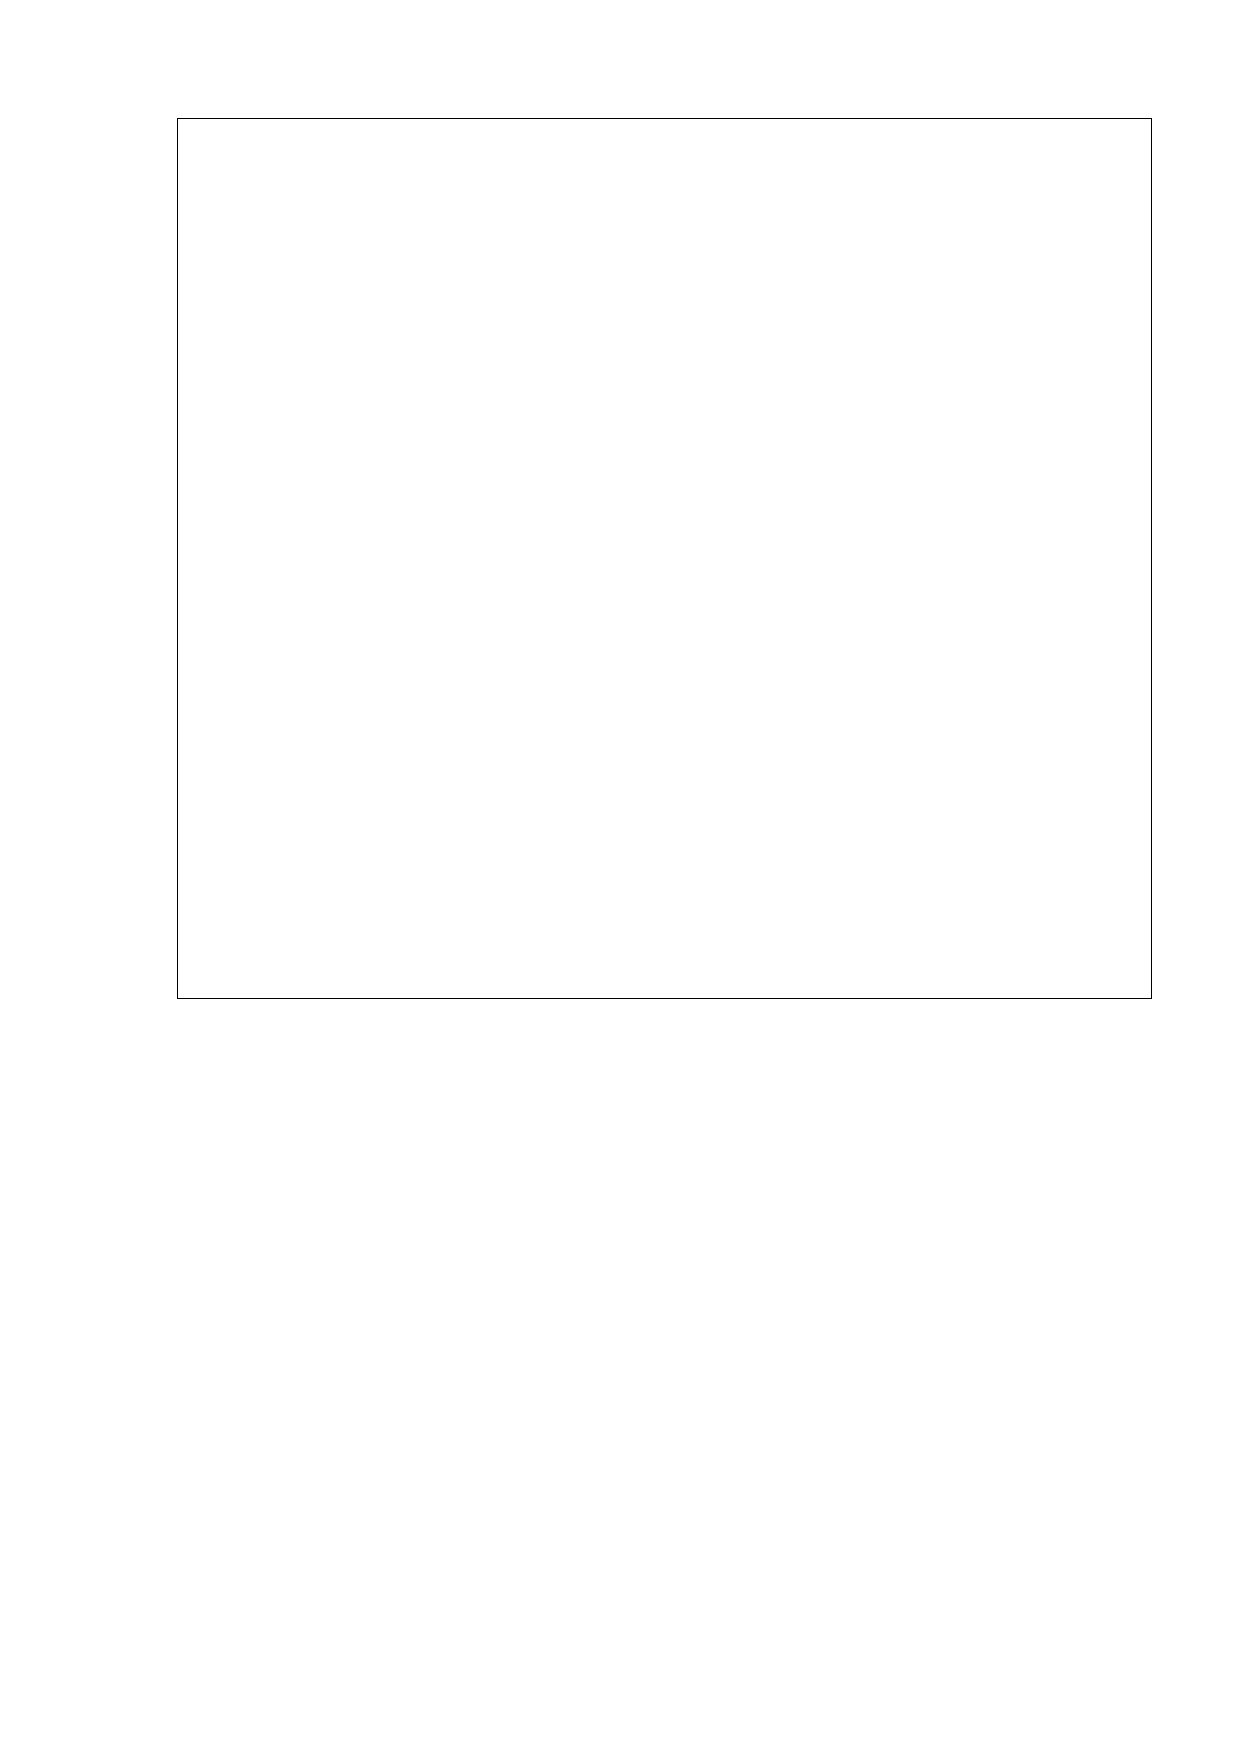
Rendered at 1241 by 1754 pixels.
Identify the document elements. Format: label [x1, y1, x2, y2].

table_header [178, 119, 1151, 998]
